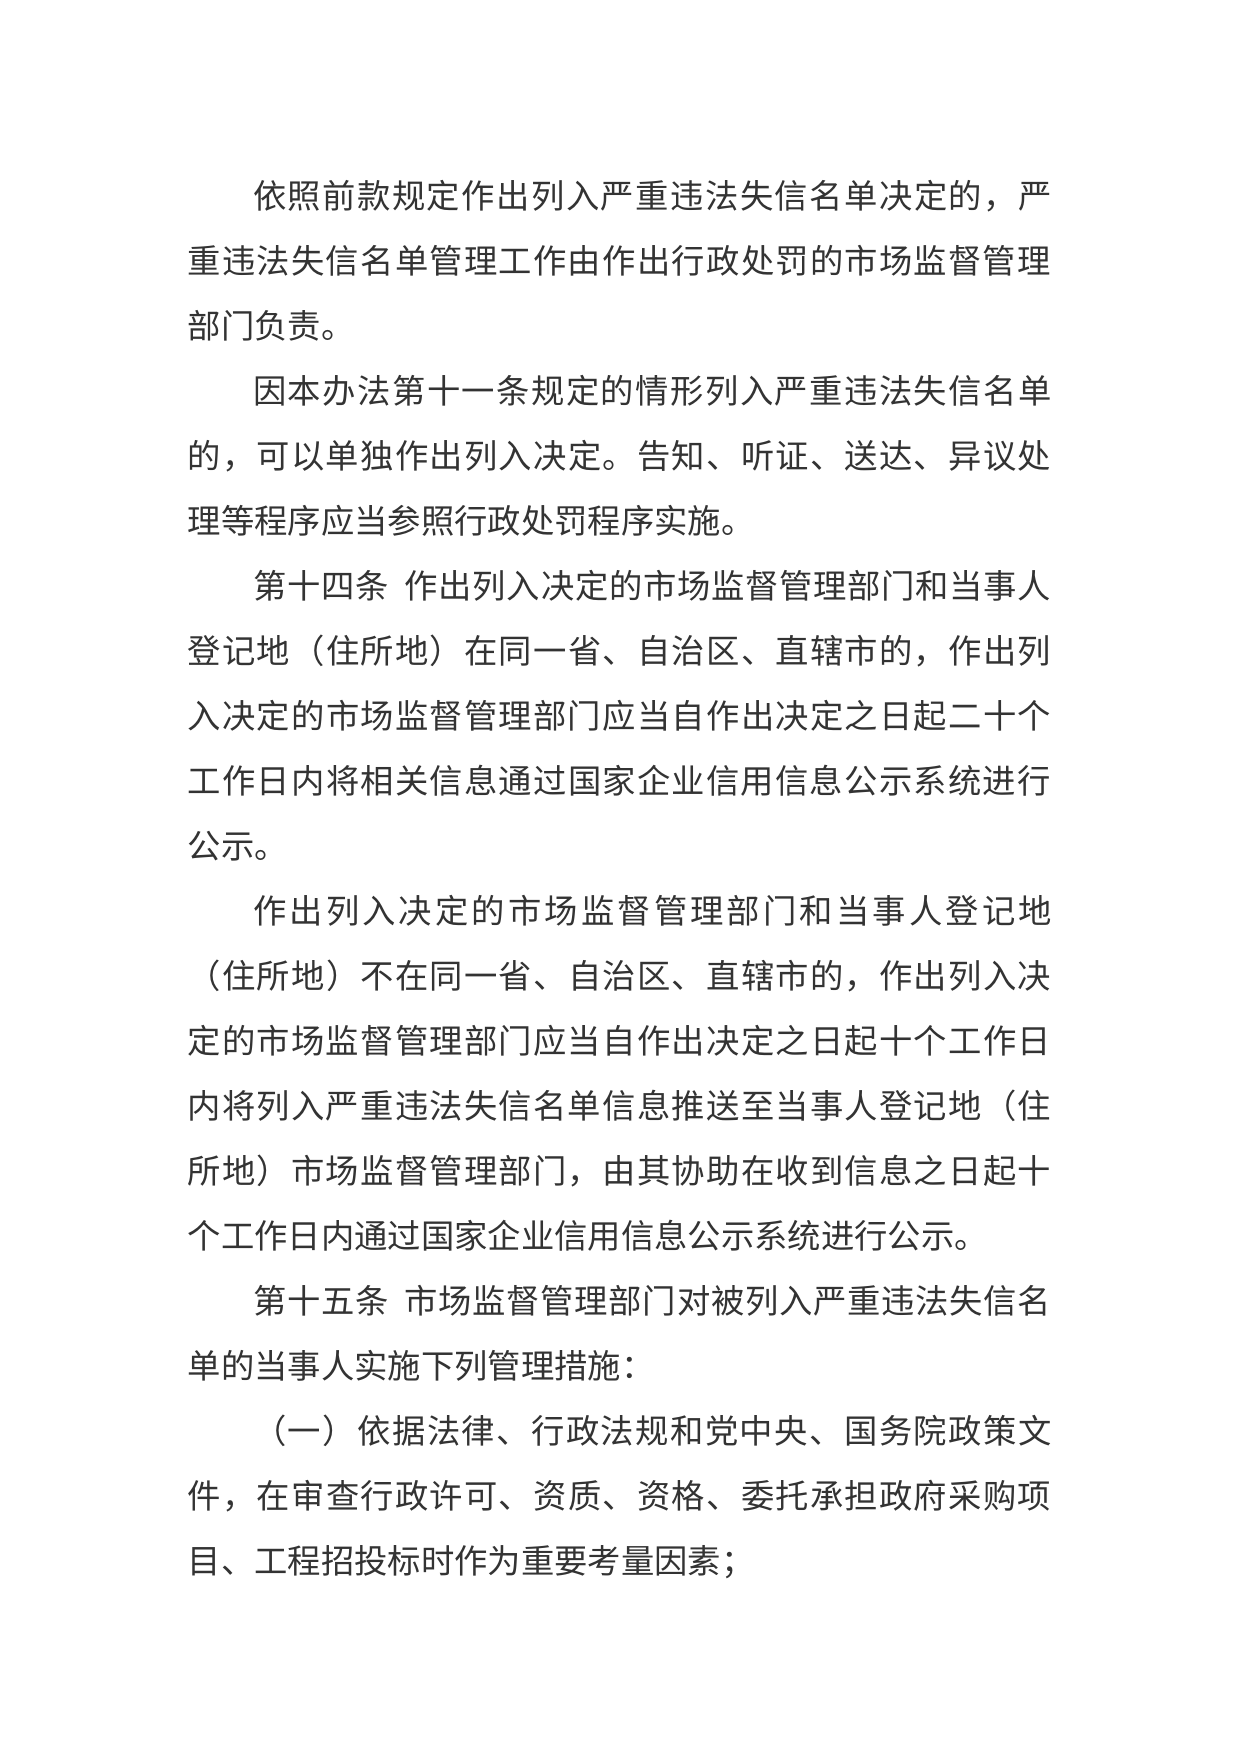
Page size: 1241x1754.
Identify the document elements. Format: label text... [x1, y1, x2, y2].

text 作出列入决定的市场监督管理部门和当事人登记地（住所地）不在同一省、自治区、直辖市的，作出列入决定的市场监督管理部门应当自作出决定之日起十个工作日内将列入严重违法失信名单信息推送至当事人登记地（住所地）市场监督管理部门，由其协助在收到信息之日起十个工作日内通过国家企业信用信息公示系统进行公示。 [187, 877, 1053, 1267]
text 因本办法第十一条规定的情形列入严重违法失信名单的，可以单独作出列入决定。告知、听证、送达、异议处理等程序应当参照行政处罚程序实施。 [187, 357, 1053, 552]
text 第十四条 作出列入决定的市场监督管理部门和当事人登记地（住所地）在同一省、自治区、直辖市的，作出列入决定的市场监督管理部门应当自作出决定之日起二十个工作日内将相关信息通过国家企业信用信息公示系统进行公示。 [187, 552, 1053, 877]
text 依照前款规定作出列入严重违法失信名单决定的，严重违法失信名单管理工作由作出行政处罚的市场监督管理部门负责。 [187, 162, 1053, 357]
text 第十五条 市场监督管理部门对被列入严重违法失信名单的当事人实施下列管理措施： [187, 1267, 1053, 1397]
text （一）依据法律、行政法规和党中央、国务院政策文件，在审查行政许可、资质、资格、委托承担政府采购项目、工程招投标时作为重要考量因素； [187, 1397, 1053, 1592]
